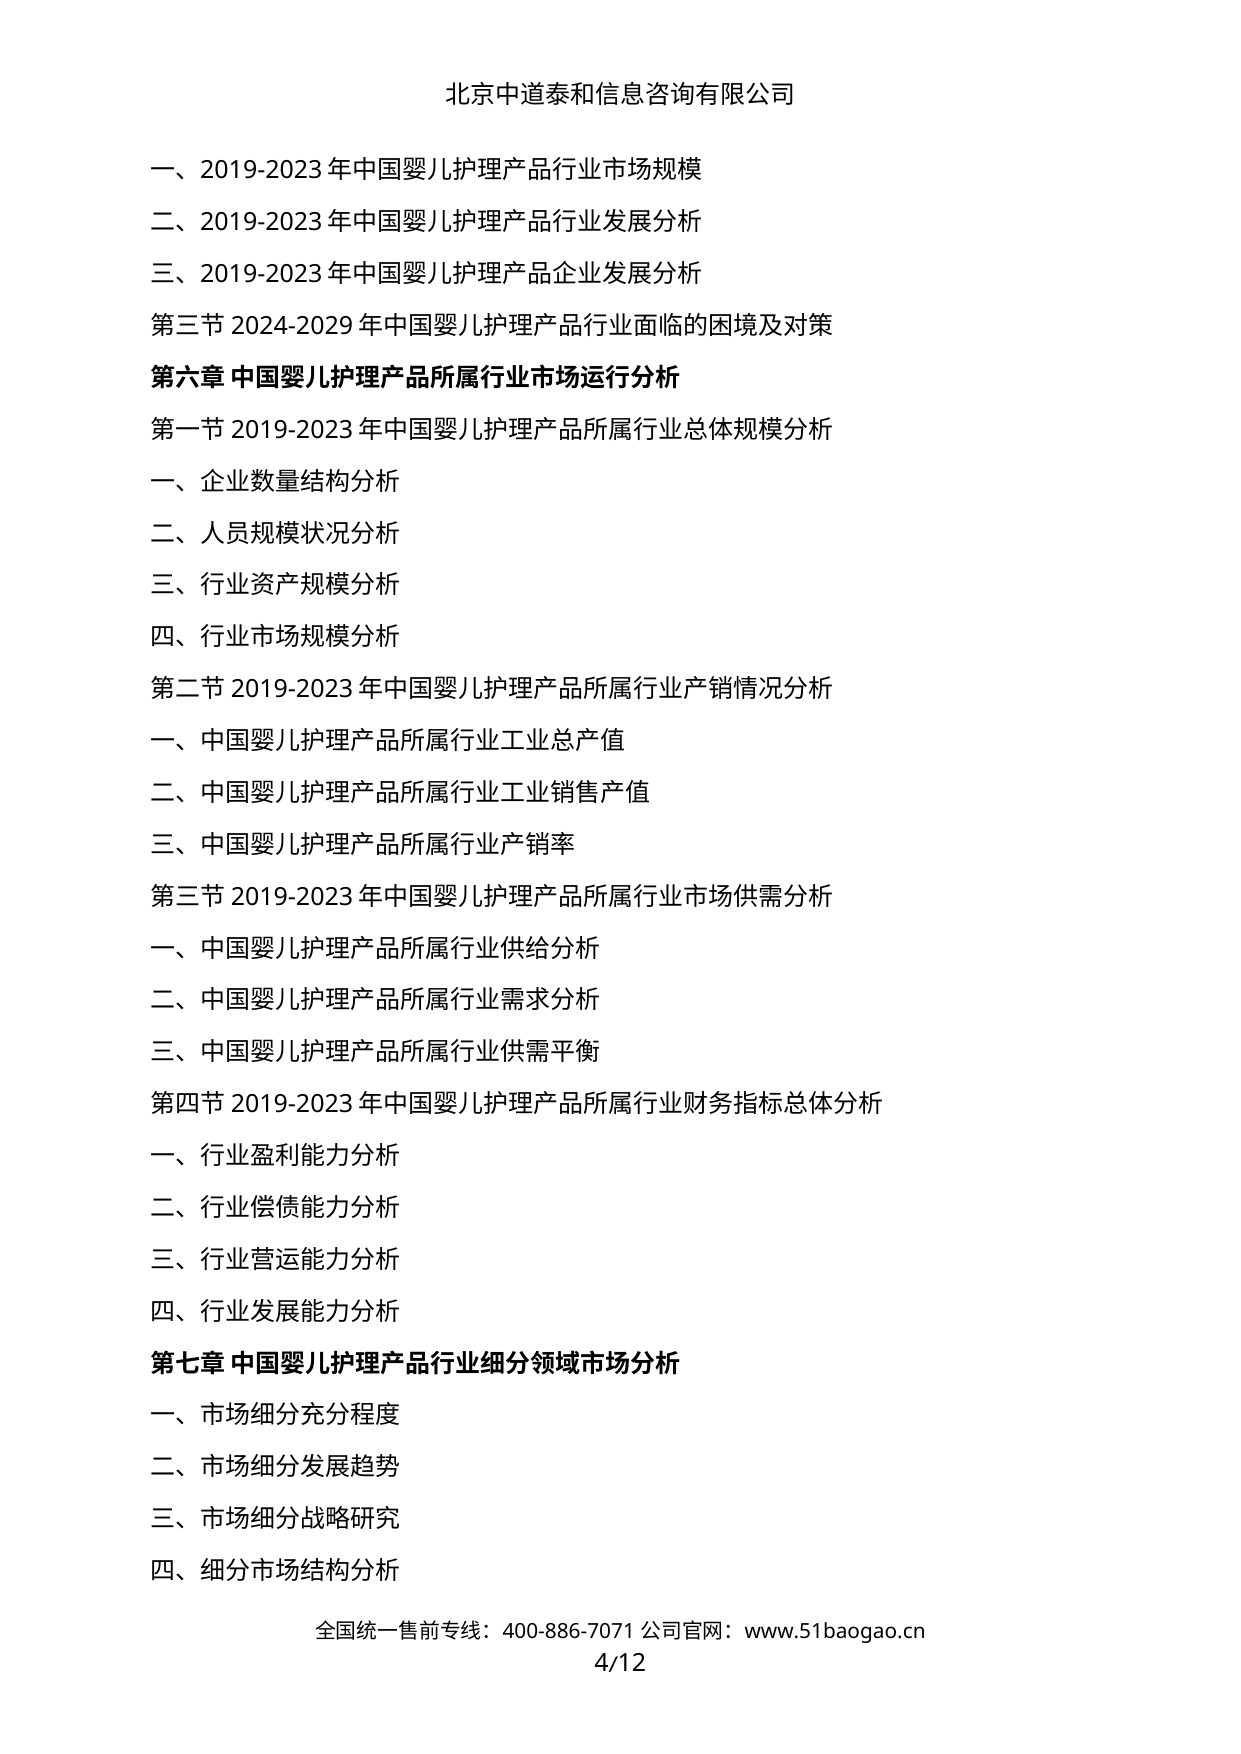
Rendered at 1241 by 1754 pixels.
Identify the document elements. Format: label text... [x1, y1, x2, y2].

text 二、中国婴儿护理产品所属行业需求分析 [150, 980, 1090, 1016]
text 第三节 2024-2029年中国婴儿护理产品行业面临的困境及对策 [150, 306, 1090, 342]
text 第二节 2019-2023年中国婴儿护理产品所属行业产销情况分析 [150, 669, 1090, 705]
text 一、市场细分充分程度 [150, 1395, 1090, 1431]
text 二、中国婴儿护理产品所属行业工业销售产值 [150, 772, 1090, 809]
text 四、细分市场结构分析 [150, 1551, 1090, 1587]
text 一、中国婴儿护理产品所属行业工业总产值 [150, 721, 1090, 757]
text 二、行业偿债能力分析 [150, 1187, 1090, 1224]
text 三、行业资产规模分析 [150, 565, 1090, 601]
text 一、2019-2023年中国婴儿护理产品行业市场规模 [150, 150, 1090, 186]
text 二、市场细分发展趋势 [150, 1447, 1090, 1483]
text 第一节 2019-2023年中国婴儿护理产品所属行业总体规模分析 [150, 409, 1090, 446]
text 一、行业盈利能力分析 [150, 1136, 1090, 1172]
text 三、行业营运能力分析 [150, 1239, 1090, 1276]
text 第六章 中国婴儿护理产品所属行业市场运行分析 [150, 357, 1090, 394]
text 第四节 2019-2023年中国婴儿护理产品所属行业财务指标总体分析 [150, 1084, 1090, 1120]
text 三、中国婴儿护理产品所属行业供需平衡 [150, 1032, 1090, 1068]
text 二、2019-2023年中国婴儿护理产品行业发展分析 [150, 202, 1090, 238]
text 三、中国婴儿护理产品所属行业产销率 [150, 824, 1090, 861]
text 二、人员规模状况分析 [150, 513, 1090, 549]
text 三、2019-2023年中国婴儿护理产品企业发展分析 [150, 254, 1090, 290]
text 第三节 2019-2023年中国婴儿护理产品所属行业市场供需分析 [150, 876, 1090, 912]
text 一、中国婴儿护理产品所属行业供给分析 [150, 928, 1090, 964]
text 四、行业市场规模分析 [150, 617, 1090, 653]
text 一、企业数量结构分析 [150, 461, 1090, 497]
text 四、行业发展能力分析 [150, 1291, 1090, 1327]
text 三、市场细分战略研究 [150, 1499, 1090, 1535]
text 第七章 中国婴儿护理产品行业细分领域市场分析 [150, 1343, 1090, 1379]
